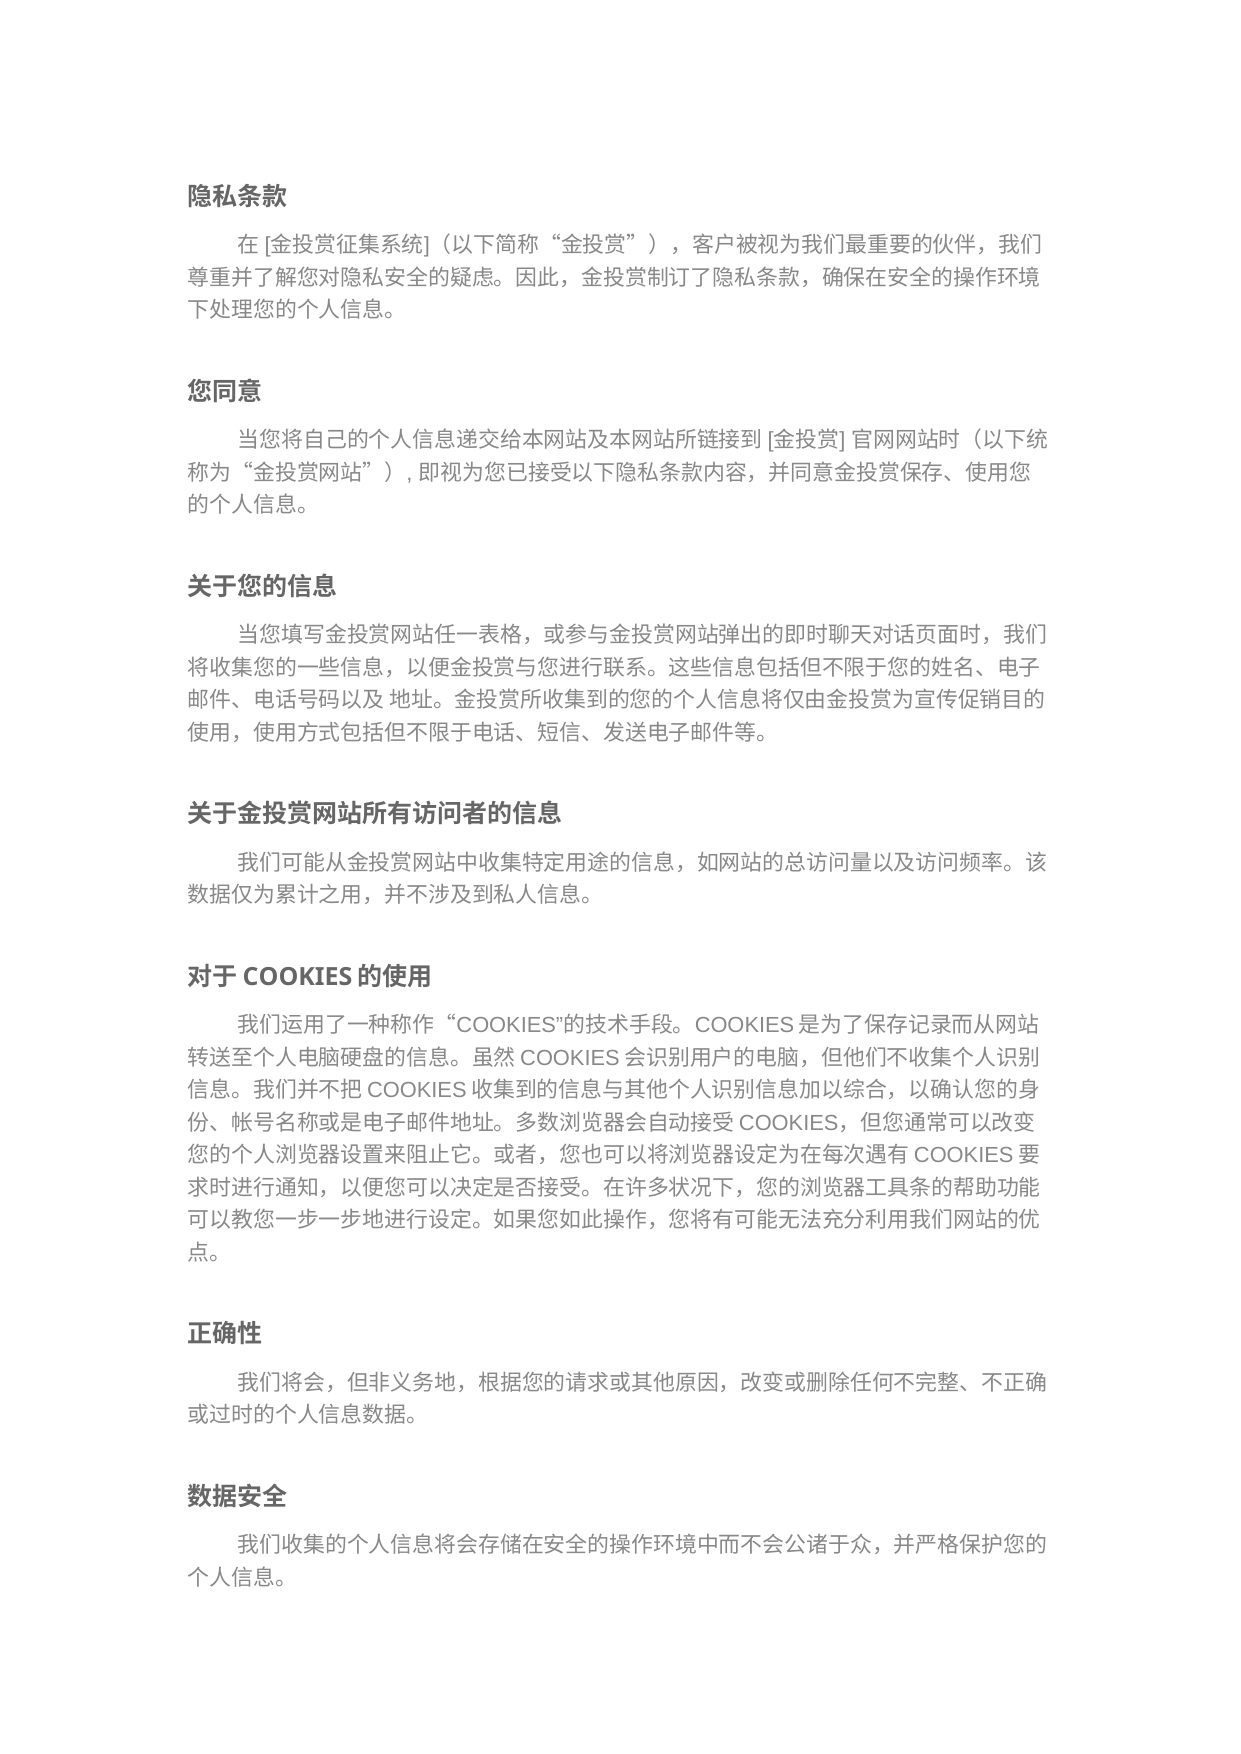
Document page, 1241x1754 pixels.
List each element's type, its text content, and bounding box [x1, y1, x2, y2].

text 我们运用了一种称作“COOKIES”的技术手段。COOKIES是为了保存记录而从网站转送至个人电脑硬盘的信息。虽然COOKIES会识别用户的电脑，但他们不收集个人识别信息。我们并不把COOKIES收集到的信息与其他个人识别信息加以综合，以确认您的身份、帐号名称或是电子邮件地址。多数浏览器会自动接受COOKIES，但您通常可以改变您的个人浏览器设置来阻止它。或者，您也可以将浏览器设定为在每次遇有COOKIES要求时进行通知，以便您可以决定是否接受。在许多状况下，您的浏览器工具条的帮助功能可以教您一步一步地进行设定。如果您如此操作，您将有可能无法充分利用我们网站的优点。 [187, 1007, 1053, 1267]
text 数据安全 [187, 1462, 1053, 1527]
text 关于金投赏网站所有访问者的信息 [187, 779, 1053, 844]
text 对于COOKIES的使用 [187, 942, 1053, 1007]
text 当您将自己的个人信息递交给本网站及本网站所链接到 [金投赏] 官网网站时（以下统称为“金投赏网站”）, 即视为您已接受以下隐私条款内容，并同意金投赏保存、使用您的个人信息。 [187, 422, 1053, 519]
text 我们将会，但非义务地，根据您的请求或其他原因，改变或删除任何不完整、不正确或过时的个人信息数据。 [187, 1364, 1053, 1429]
text 在 [金投赏征集系统]（以下简称“金投赏”），客户被视为我们最重要的伙伴，我们尊重并了解您对隐私安全的疑虑。因此，金投赏制订了隐私条款，确保在安全的操作环境下处理您的个人信息。 [187, 227, 1053, 324]
text 我们收集的个人信息将会存储在安全的操作环境中而不会公诸于众，并严格保护您的个人信息。 [187, 1527, 1053, 1592]
text 关于您的信息 [187, 552, 1053, 617]
text 当您填写金投赏网站任一表格，或参与金投赏网站弹出的即时聊天对话页面时，我们将收集您的一些信息，以便金投赏与您进行联系。这些信息包括但不限于您的姓名、电子邮件、电话号码以及 地址。金投赏所收集到的您的个人信息将仅由金投赏为宣传促销目的使用，使用方式包括但不限于电话、短信、发送电子邮件等。 [187, 617, 1053, 747]
text 我们可能从金投赏网站中收集特定用途的信息，如网站的总访问量以及访问频率。该数据仅为累计之用，并不涉及到私人信息。 [187, 844, 1053, 909]
text 隐私条款 [187, 162, 1053, 227]
text 您同意 [187, 357, 1053, 422]
text 正确性 [187, 1299, 1053, 1364]
